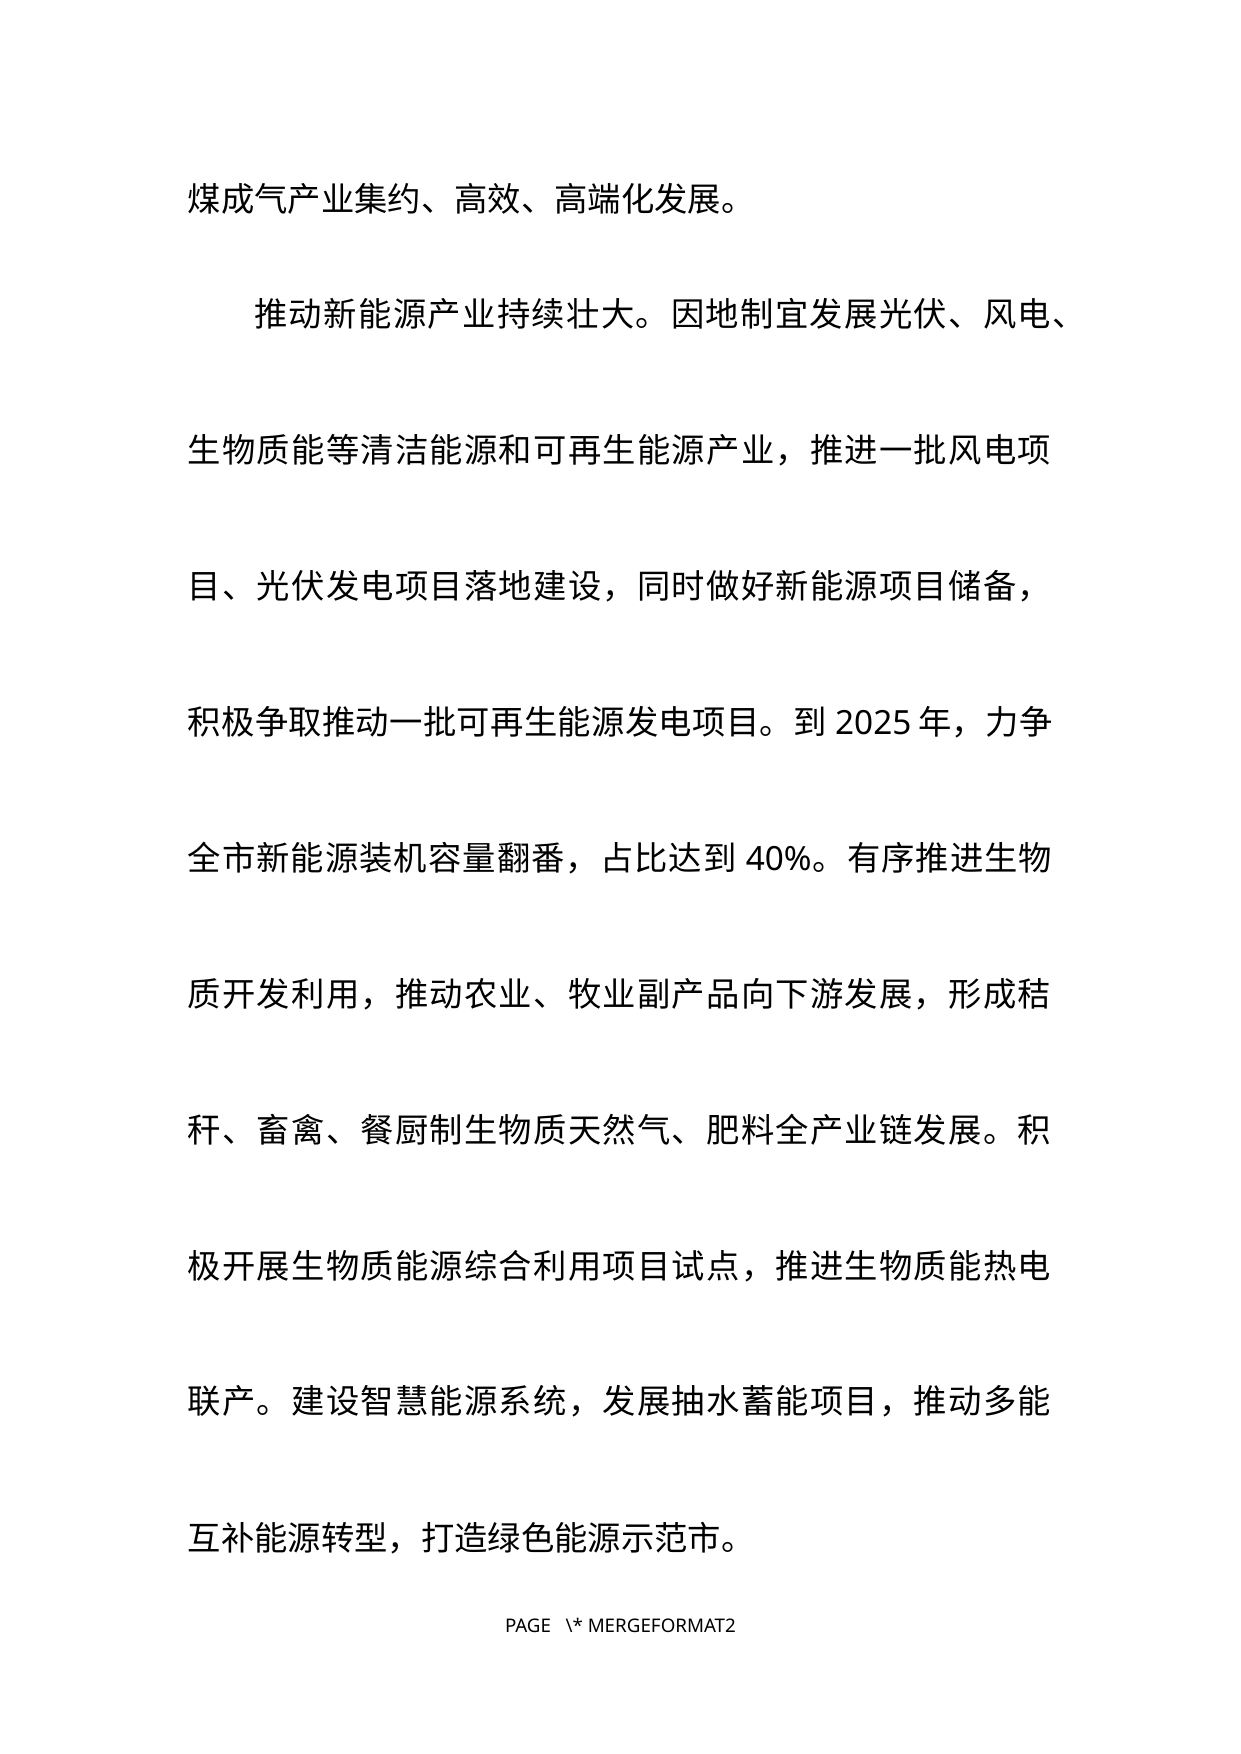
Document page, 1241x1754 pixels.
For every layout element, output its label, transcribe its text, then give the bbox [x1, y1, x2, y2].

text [187, 152, 1053, 243]
text 推动新能源产业持续壮大。因地制宜发展光伏、风电、生物质能等清洁能源和可再生能源产业，推进一批风电项目、光伏发电项目落地建设，同时做好新能源项目储备，积极争取推动一批可再生能源发电项目。到2025年，力争全市新能源装机容量翻番，占比达到40%。有序推进生物质开发利用，推动农业、牧业副产品向下游发展，形成秸秆、畜禽、餐厨制生物质天然气、肥料全产业链发展。积极开展生物质能源综合利用项目试点，推进生物质能热电联产。建设智慧能源系统，发展抽水蓄能项目，推动多能互补能源转型，打造绿色能源示范市。 [187, 267, 1053, 1581]
